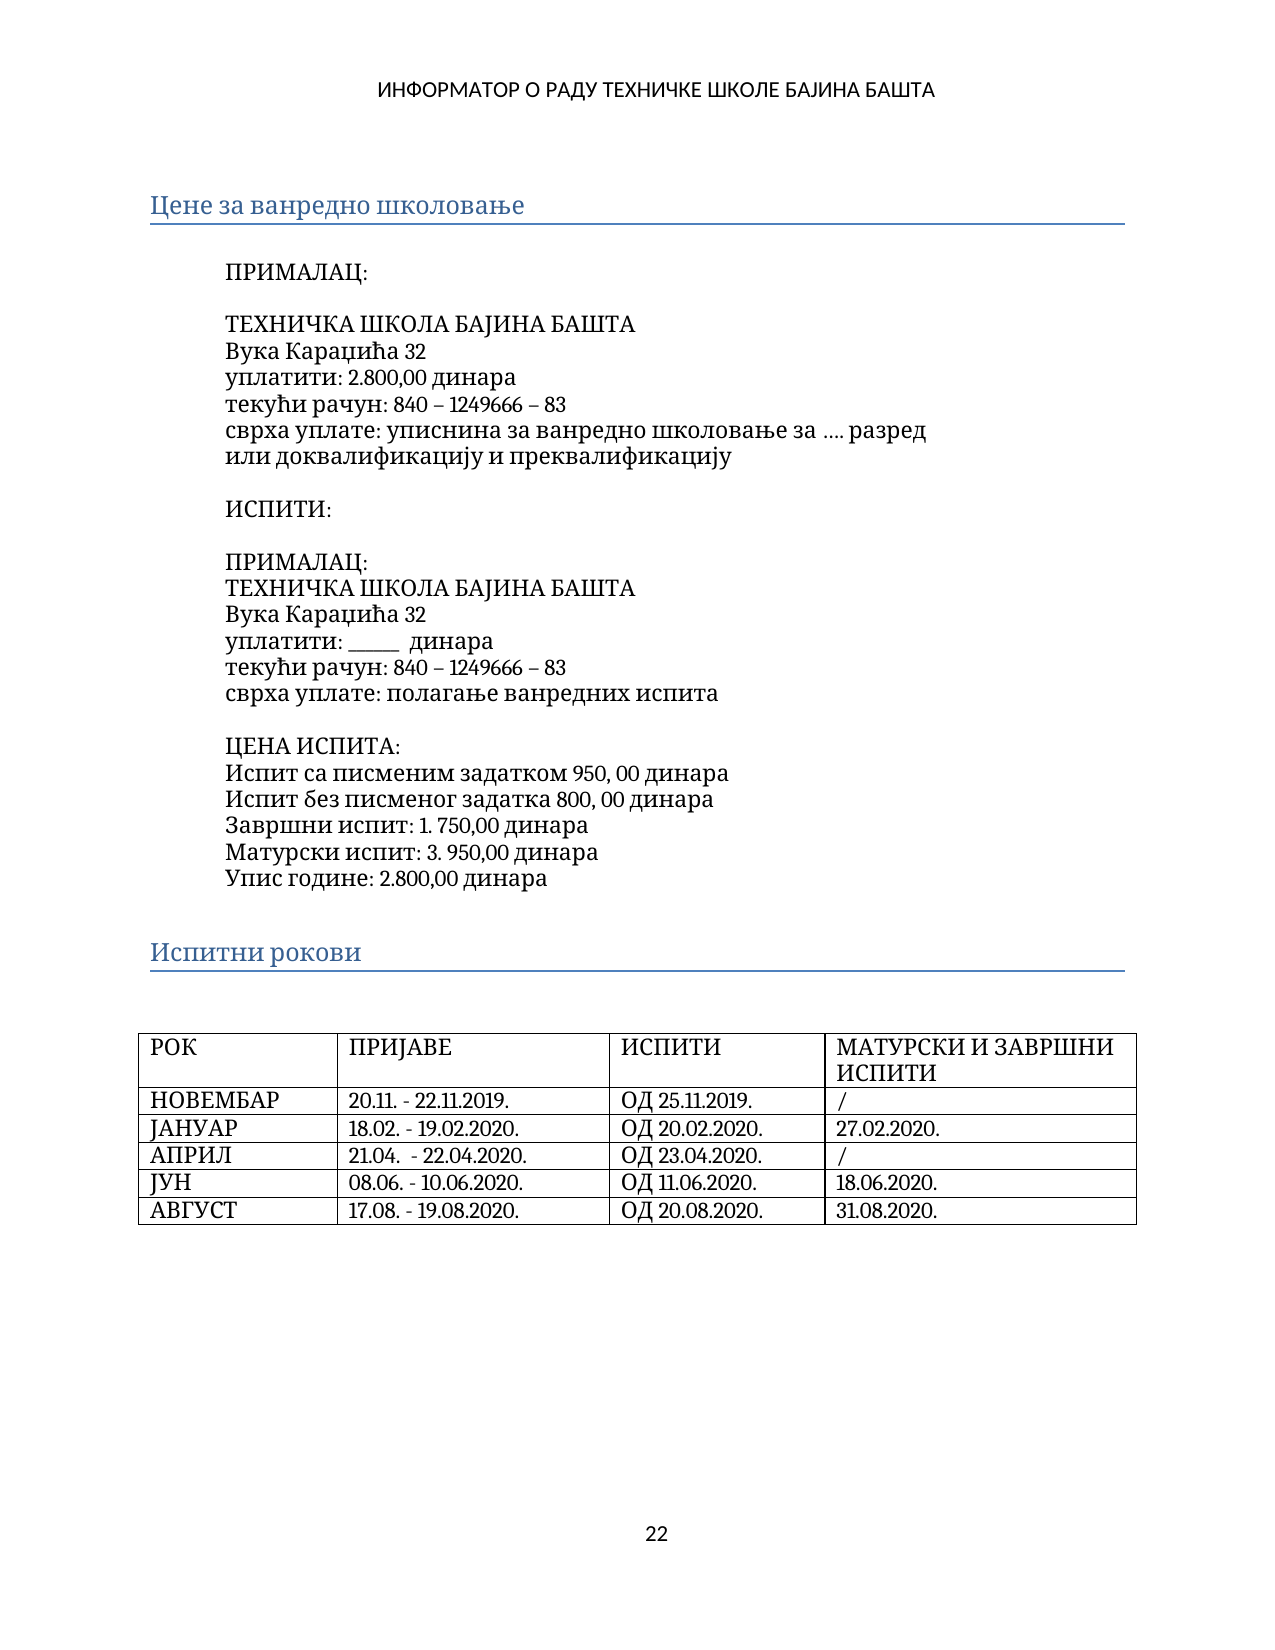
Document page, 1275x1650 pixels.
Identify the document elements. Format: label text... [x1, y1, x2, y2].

text сврха уплате: полагање ванредних испита [150, 681, 1125, 708]
text Вука Караџића 32 [150, 339, 1125, 365]
text уплатити: ______ динара [150, 628, 1125, 655]
table_cell 18.02. - 19.02.2020. [338, 1115, 609, 1142]
subtitle Цене за ванредно школовање [150, 192, 1125, 223]
table_cell ОД 11.06.2020. [610, 1170, 824, 1197]
table_header ИСПИТИ [610, 1034, 824, 1087]
table_cell ОД 20.08.2020. [610, 1198, 824, 1224]
table_header ПРИЈАВЕ [338, 1034, 609, 1087]
text Вука Караџића 32 [150, 602, 1125, 628]
text Завршни испит: 1. 750,00 динара [150, 813, 1125, 839]
text ПРИМАЛАЦ: [150, 549, 1125, 576]
subtitle Испитни рокови [150, 939, 1125, 970]
table_cell АВГУСТ [139, 1198, 337, 1224]
table_header РОК [139, 1034, 337, 1087]
table_cell 27.02.2020. [826, 1115, 1136, 1142]
table_cell 18.06.2020. [826, 1170, 1136, 1197]
table_cell АПРИЛ [139, 1143, 337, 1169]
text ПРИМАЛАЦ: [150, 259, 1125, 286]
text уплатити: 2.800,00 динара [150, 365, 1125, 391]
text ТЕХНИЧКА ШКОЛА БАЈИНА БАШТА [150, 576, 1125, 602]
text текући рачун: 840 – 1249666 – 83 [150, 391, 1125, 418]
table_cell ЈУН [139, 1170, 337, 1197]
table_cell ОД 20.02.2020. [610, 1115, 824, 1142]
table_cell 31.08.2020. [826, 1198, 1136, 1224]
table_cell 08.06. - 10.06.2020. [338, 1170, 609, 1197]
table_cell / [826, 1088, 1136, 1114]
table_cell ОД 23.04.2020. [610, 1143, 824, 1169]
table_cell 20.11. - 22.11.2019. [338, 1088, 609, 1114]
text сврха уплате: уписнина за ванредно школовање за …. разред [150, 418, 1125, 444]
text Испит без писменог задатка 800, 00 динара [150, 787, 1125, 813]
table_cell 21.04. - 22.04.2020. [338, 1143, 609, 1169]
text ТЕХНИЧКА ШКОЛА БАЈИНА БАШТА [150, 312, 1125, 339]
text Упис године: 2.800,00 динара [150, 866, 1125, 892]
text ЦЕНА ИСПИТА: [150, 734, 1125, 760]
table_cell / [826, 1143, 1136, 1169]
text ИСПИТИ: [150, 497, 1125, 523]
table_cell ЈАНУАР [139, 1115, 337, 1142]
table_header МАТУРСКИ И ЗАВРШНИ ИСПИТИ [826, 1034, 1136, 1087]
table_cell НОВЕМБАР [139, 1088, 337, 1114]
text Матурски испит: 3. 950,00 динара [150, 839, 1125, 866]
table_cell 17.08. - 19.08.2020. [338, 1198, 609, 1224]
text текући рачун: 840 – 1249666 – 83 [150, 655, 1125, 681]
text или доквалификацију и преквалификацију [150, 444, 1125, 470]
text Испит са писменим задатком 950, 00 динара [150, 760, 1125, 787]
table_cell ОД 25.11.2019. [610, 1088, 824, 1114]
